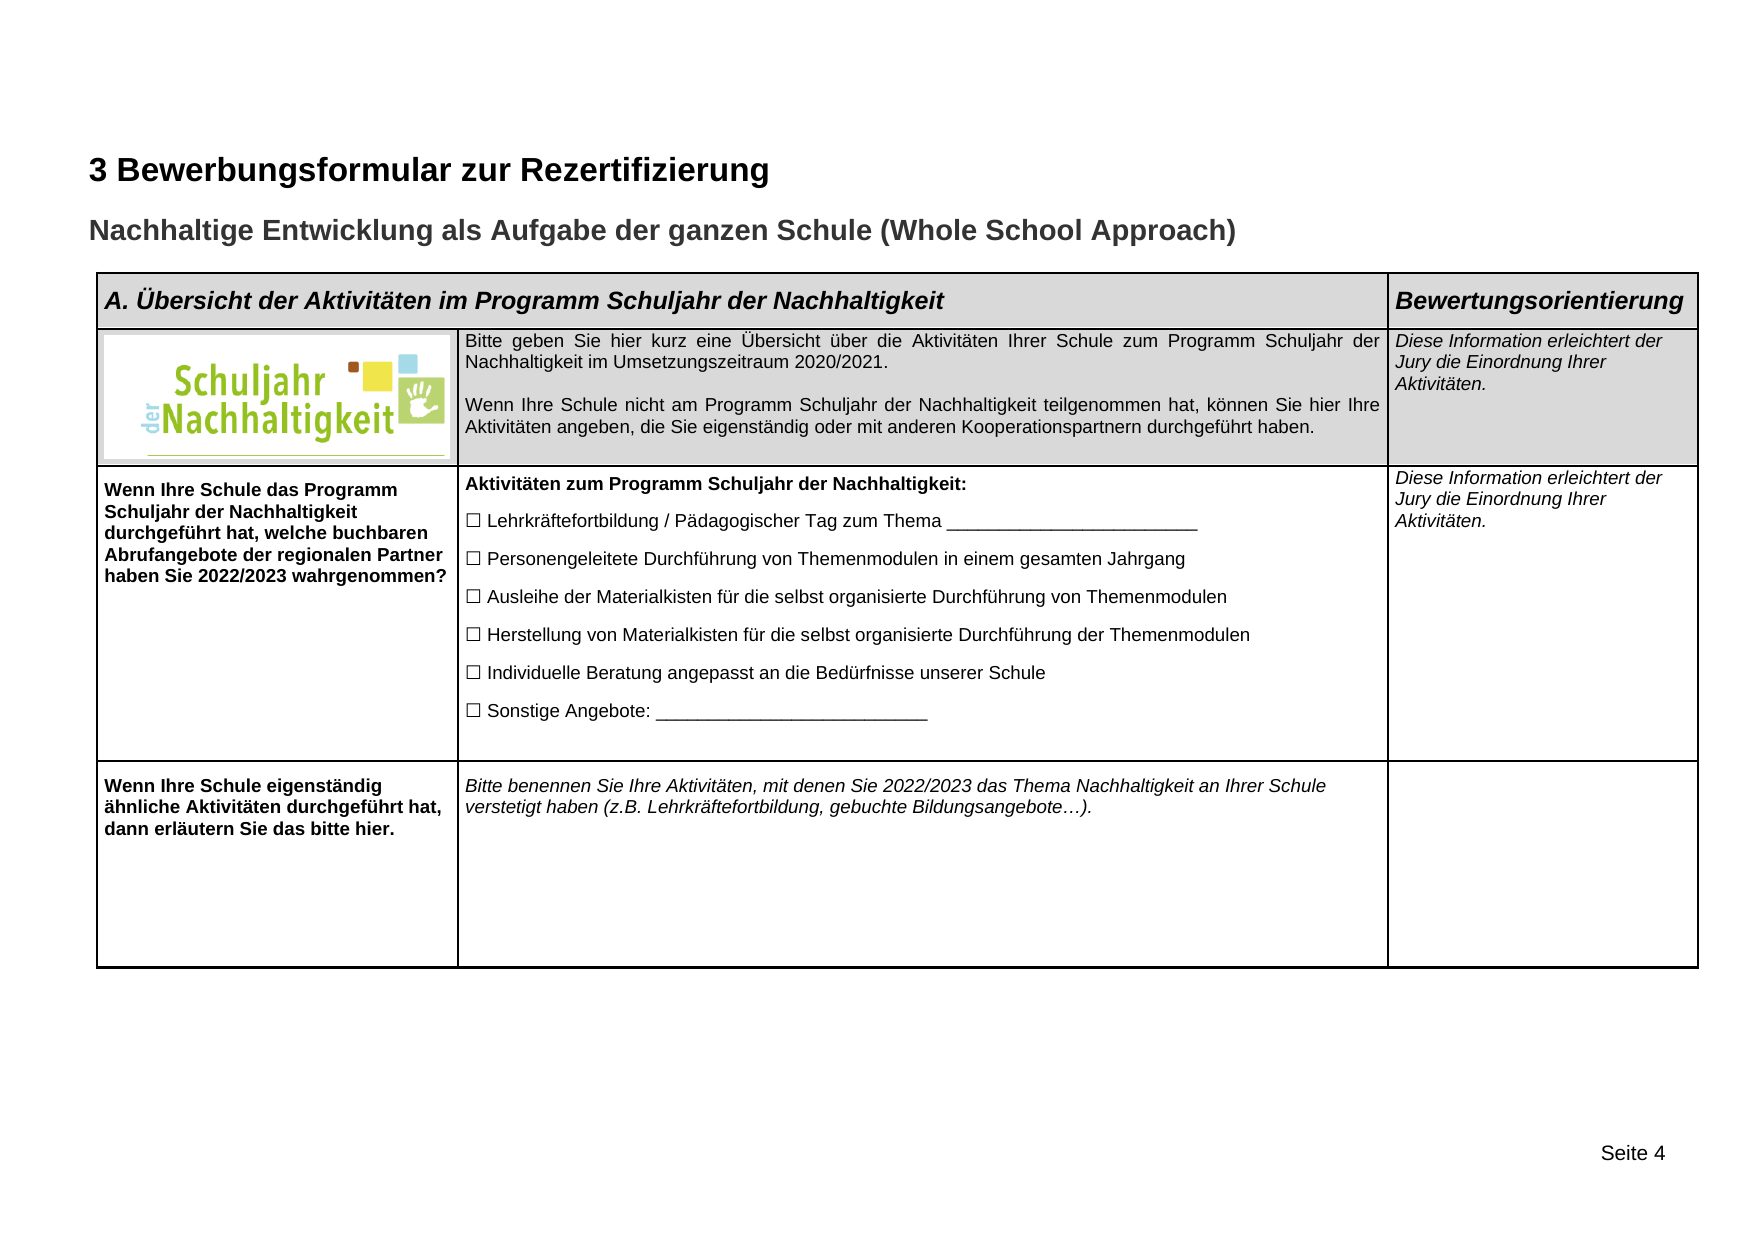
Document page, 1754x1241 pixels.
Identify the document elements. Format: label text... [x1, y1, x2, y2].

table_cell Bitte benennen Sie Ihre Aktivitäten, mit denen Sie 2022/2023 das Thema Nachhaltigkeit an Ihrer Schule verstetigt haben (z.B. Lehrkräftefortbildung, gebuchte Bildungsangebote…). [459, 762, 1387, 966]
table_cell Diese Information erleichtert der Jury die Einordnung Ihrer Aktivitäten. [1389, 330, 1697, 464]
table_cell [1389, 762, 1697, 966]
table_cell Aktivitäten zum Programm Schuljahr der Nachhaltigkeit: Lehrkräftefortbildung / Pädagogischer Tag zum Thema ________________________ Personengeleitete Durchführung von Themenmodulen in einem gesamten Jahrgang Ausleihe der Materialkisten für die selbst organisierte Durchführung von Themenmodulen Herstellung von Materialkisten für die selbst organisierte Durchführung der Themenmodulen Individuelle Beratung angepasst an die Bedürfnisse unserer Schule Sonstige Angebote: __________________________ [459, 467, 1387, 760]
table_header A. Übersicht der Aktivitäten im Programm Schuljahr der Nachhaltigkeit [98, 274, 1387, 327]
table_header Bewertungsorientierung [1389, 274, 1697, 327]
text 3 Bewerbungsformular zur Rezertifizierung [89, 150, 1665, 188]
table_cell [98, 330, 457, 464]
table_cell Wenn Ihre Schule eigenständig ähnliche Aktivitäten durchgeführt hat, dann erläutern Sie das bitte hier. [98, 762, 457, 966]
table_cell Wenn Ihre Schule das Programm Schuljahr der Nachhaltigkeit durchgeführt hat, welche buchbaren Abrufangebote der regionalen Partner haben Sie 2022/2023 wahrgenommen? [98, 467, 457, 760]
text Nachhaltige Entwicklung als Aufgabe der ganzen Schule (Whole School Approach) [89, 213, 1665, 247]
table_cell Bitte geben Sie hier kurz eine Übersicht über die Aktivitäten Ihrer Schule zum Programm Schuljahr der Nachhaltigkeit im Umsetzungszeitraum 2020/2021. Wenn Ihre Schule nicht am Programm Schuljahr der Nachhaltigkeit teilgenommen hat, können Sie hier Ihre Aktivitäten angeben, die Sie eigenständig oder mit anderen Kooperationspartnern durchgeführt haben. [459, 330, 1387, 464]
table_cell Diese Information erleichtert der Jury die Einordnung Ihrer Aktivitäten. [1389, 467, 1697, 760]
